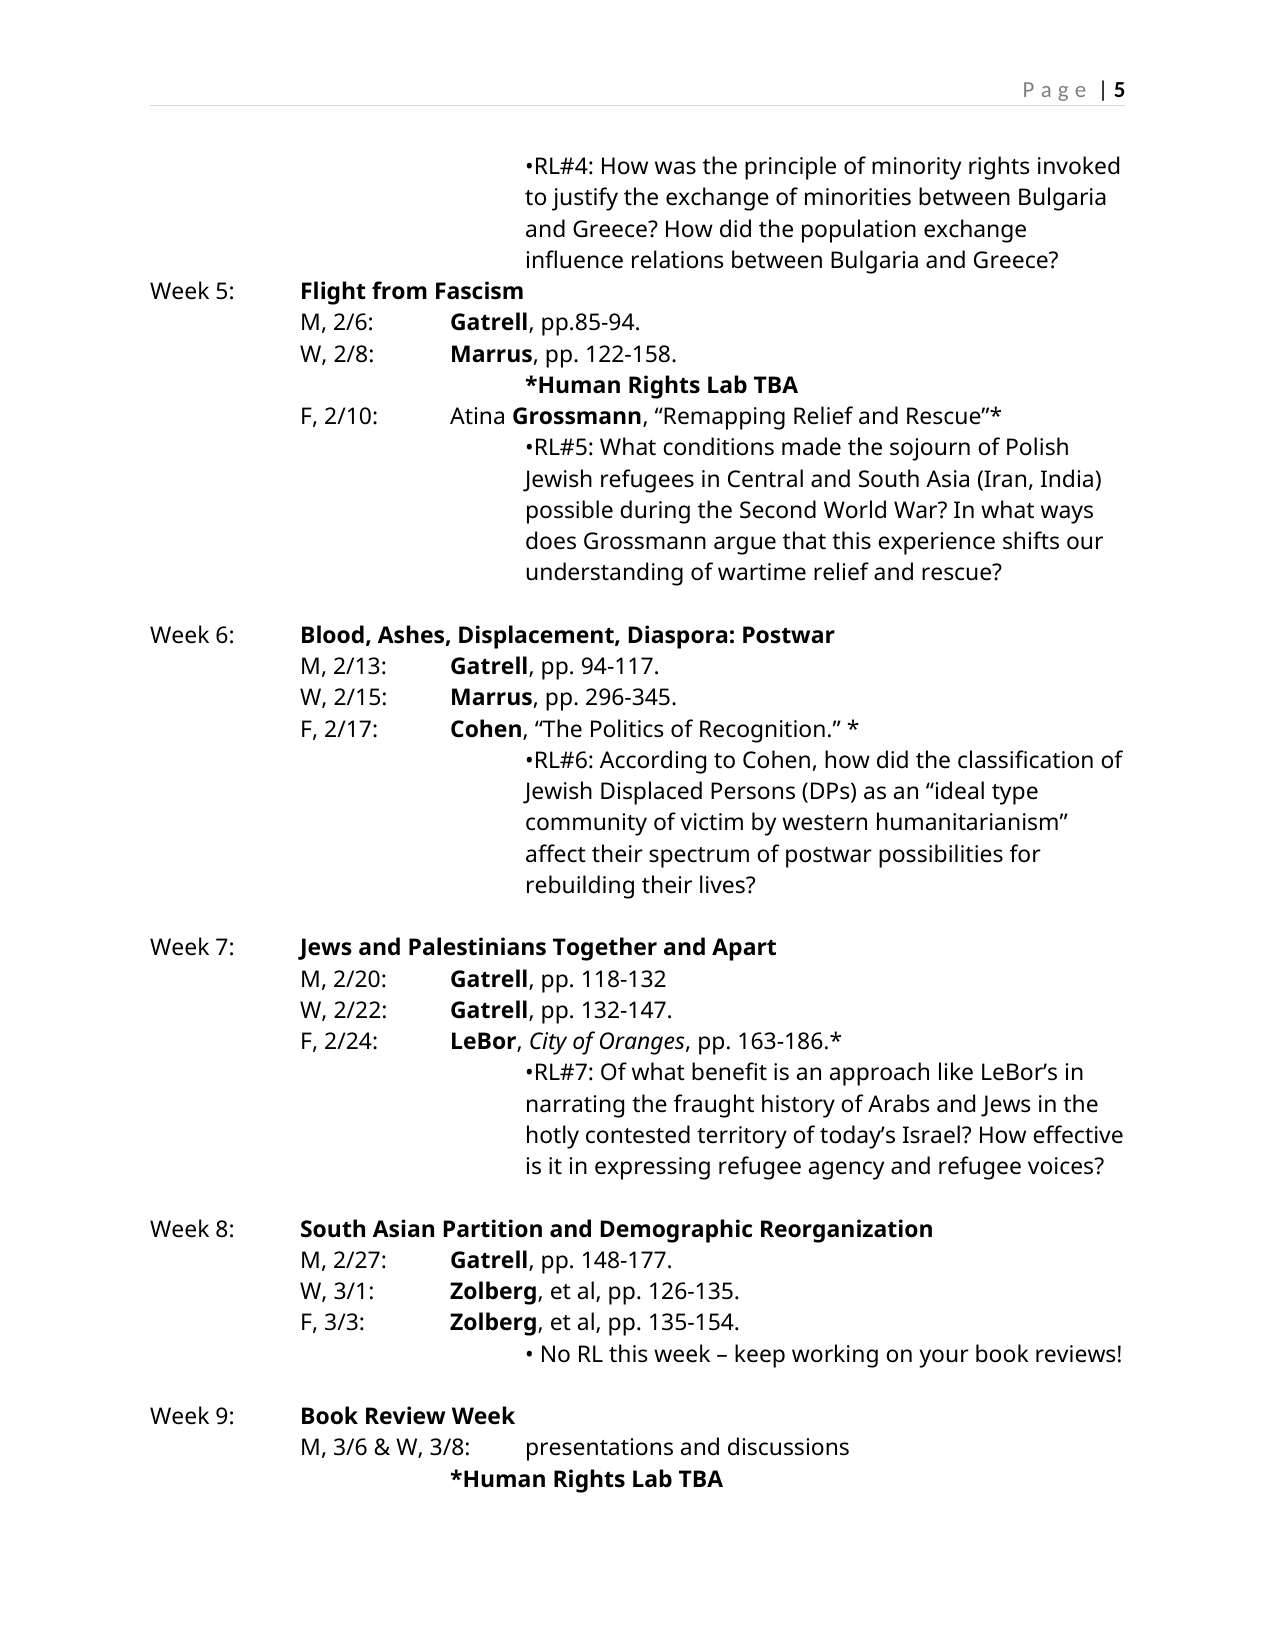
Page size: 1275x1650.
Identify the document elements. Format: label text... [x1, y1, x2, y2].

text F, 3/3: Zolberg, et al, pp. 135-154. [225, 1306, 1125, 1337]
text • No RL this week – keep working on your book reviews! [225, 1337, 1125, 1369]
text M, 3/6 & W, 3/8: presentations and discussions [225, 1431, 1125, 1462]
text F, 2/24: LeBor, City of Oranges, pp. 163-186.* [150, 1025, 1125, 1056]
text W, 3/1: Zolberg, et al, pp. 126-135. [300, 1275, 1125, 1306]
text Week 5: Flight from Fascism [150, 275, 1125, 306]
text M, 2/13: Gatrell, pp. 94-117. [225, 650, 1125, 681]
text W, 2/22: Gatrell, pp. 132-147. [300, 994, 1125, 1025]
text •RL#6: According to Cohen, how did the classification of Jewish Displaced Persons (DPs) as an “ideal type community of victim by western humanitarianism” affect their spectrum of postwar possibilities for rebuilding their lives? [525, 744, 1125, 900]
text M, 2/27: Gatrell, pp. 148-177. [225, 1244, 1125, 1275]
text •RL#4: How was the principle of minority rights invoked to justify the exchange of minorities between Bulgaria and Greece? How did the population exchange influence relations between Bulgaria and Greece? [525, 150, 1125, 275]
text F, 2/17: Cohen, “The Politics of Recognition.” * [150, 712, 1125, 744]
text Week 8: South Asian Partition and Demographic Reorganization [150, 1212, 1125, 1244]
text W, 2/8: Marrus, pp. 122-158. [300, 337, 1125, 369]
text •RL#7: Of what benefit is an approach like LeBor’s in narrating the fraught history of Arabs and Jews in the hotly contested territory of today’s Israel? How effective is it in expressing refugee agency and refugee voices? [525, 1056, 1125, 1181]
text F, 2/10: Atina Grossmann, “Remapping Relief and Rescue”* [150, 400, 1125, 431]
text *Human Rights Lab TBA [300, 369, 1125, 400]
text Week 9: Book Review Week [150, 1400, 1125, 1431]
text M, 2/6: Gatrell, pp.85-94. [225, 306, 1125, 337]
text •RL#5: What conditions made the sojourn of Polish Jewish refugees in Central and South Asia (Iran, India) possible during the Second World War? In what ways does Grossmann argue that this experience shifts our understanding of wartime relief and rescue? [525, 431, 1125, 587]
text W, 2/15: Marrus, pp. 296-345. [225, 681, 1125, 712]
text Week 7: Jews and Palestinians Together and Apart [150, 931, 1125, 962]
text M, 2/20: Gatrell, pp. 118-132 [225, 962, 1125, 994]
text *Human Rights Lab TBA [300, 1462, 1125, 1494]
text Week 6: Blood, Ashes, Displacement, Diaspora: Postwar [150, 619, 1125, 650]
